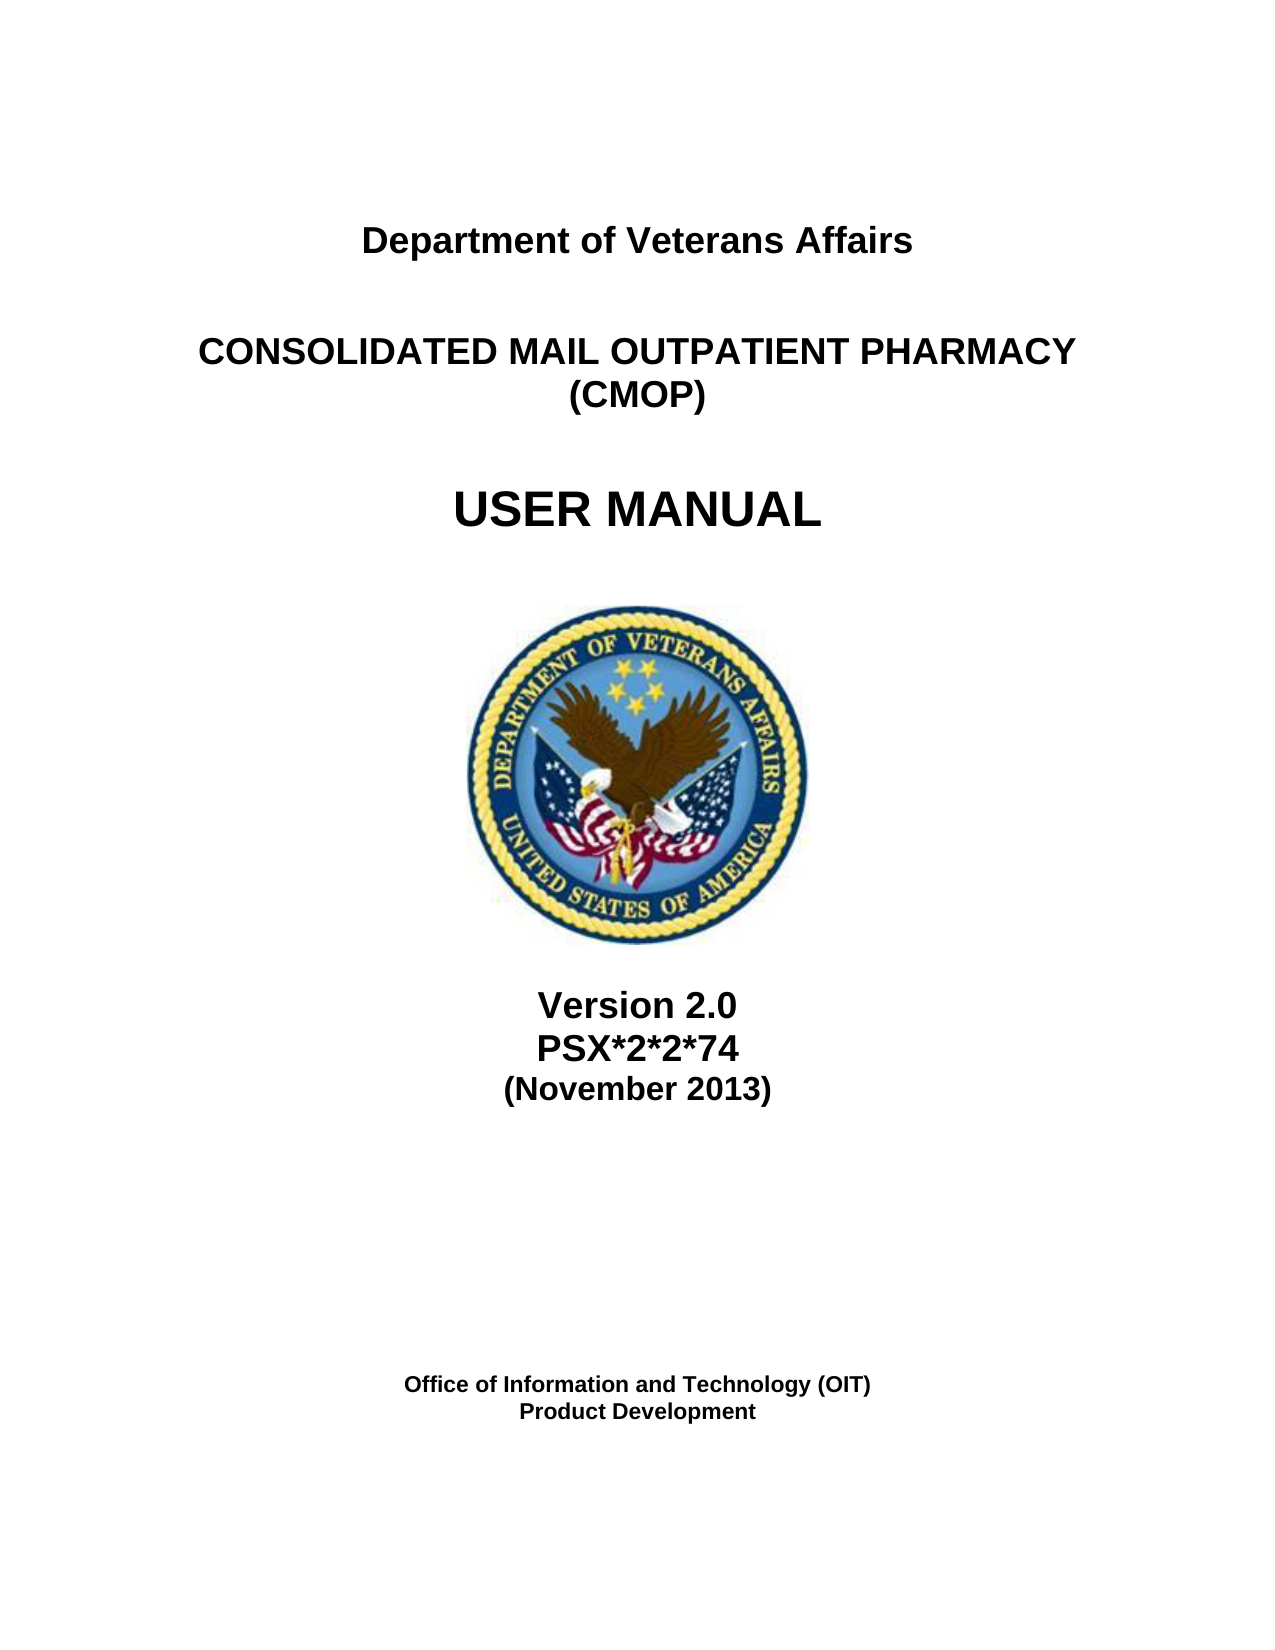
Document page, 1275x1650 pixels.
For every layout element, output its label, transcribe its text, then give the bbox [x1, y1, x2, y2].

picture [466, 605, 809, 945]
text (November 2013) [150, 1069, 1125, 1108]
title USER MANUAL [150, 479, 1125, 537]
text CONSOLIDATED MAIL OUTPATIENT PHARMACY (CMOP) [150, 329, 1125, 416]
text PSX*2*2*74 [150, 1026, 1125, 1069]
text Version 2.0 [150, 983, 1125, 1026]
title Office of Information and Technology (OIT) [150, 1371, 1125, 1398]
text Department of Veterans Affairs [150, 218, 1125, 261]
title Product Development [150, 1398, 1125, 1424]
